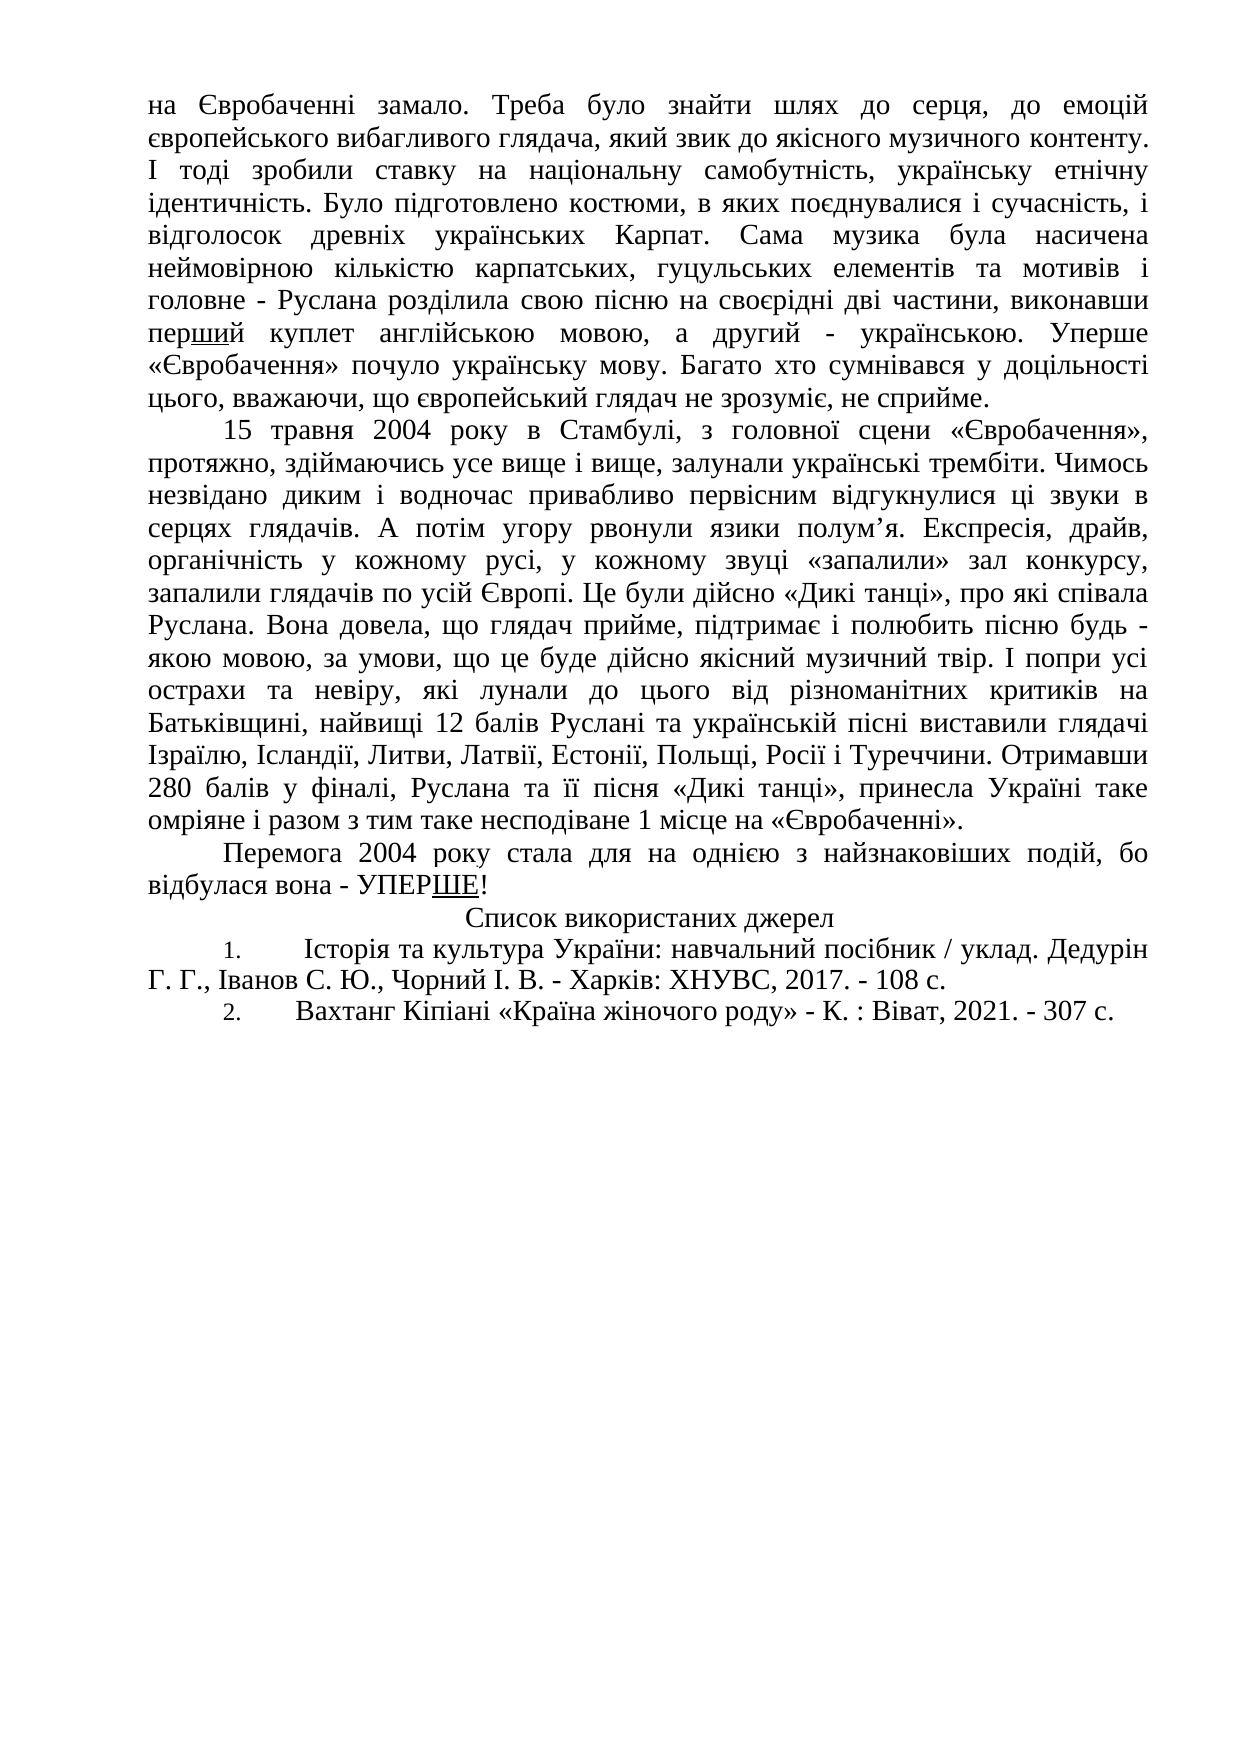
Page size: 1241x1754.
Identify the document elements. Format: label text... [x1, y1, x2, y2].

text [148, 88, 1149, 413]
text 15 травня 2004 року в Стамбулі, з головної сцени «Євробачення», протяжно, здіймаючись усе вище і вище, залунали українські трембіти. Чимось незвідано диким і водночас привабливо первісним відгукнулися ці звуки в серцях глядачів. А потім угору рвонули язики полум’я. Експресія, драйв, органічність у кожному русі, у кожному звуці «запалили» зал конкурсу, запалили глядачів по усій Європі. Це були дійсно «Дикі танці», про які співала Руслана. Вона довела, що глядач прийме, підтримає і полюбить пісню будь - якою мовою, за умови, що це буде дійсно якісний музичний твір. І попри усі острахи та невіру, які лунали до цього від різноманітних критиків на Батьківщині, найвищі 12 балів Руслані та українській пісні виставили глядачі Ізраїлю, Ісландії, Литви, Латвії, Естонії, Польщі, Росії і Туреччини. Отримавши 280 балів у фіналі, Руслана та її пісня «Дикі танці», принесла Україні таке омріяне і разом з тим таке несподіване 1 місце на «Євробаченні». [148, 413, 1149, 836]
text Список використаних джерел [148, 901, 1152, 933]
text Перемога 2004 року стала для на однією з найзнаковіших подій, бо відбулася вона - УПЕРШЕ! [148, 836, 1149, 901]
list Вахтанг Кіпіані «Країна жіночого роду» - К. : Віват, 2021. - 307 с. [148, 996, 1149, 1027]
list Історія та культура України: навчальний посібник / уклад. Дедурін Г. Г., Іванов С. Ю., Чорний І. В. - Харків: ХНУВС, 2017. - 108 с. [148, 933, 1149, 996]
